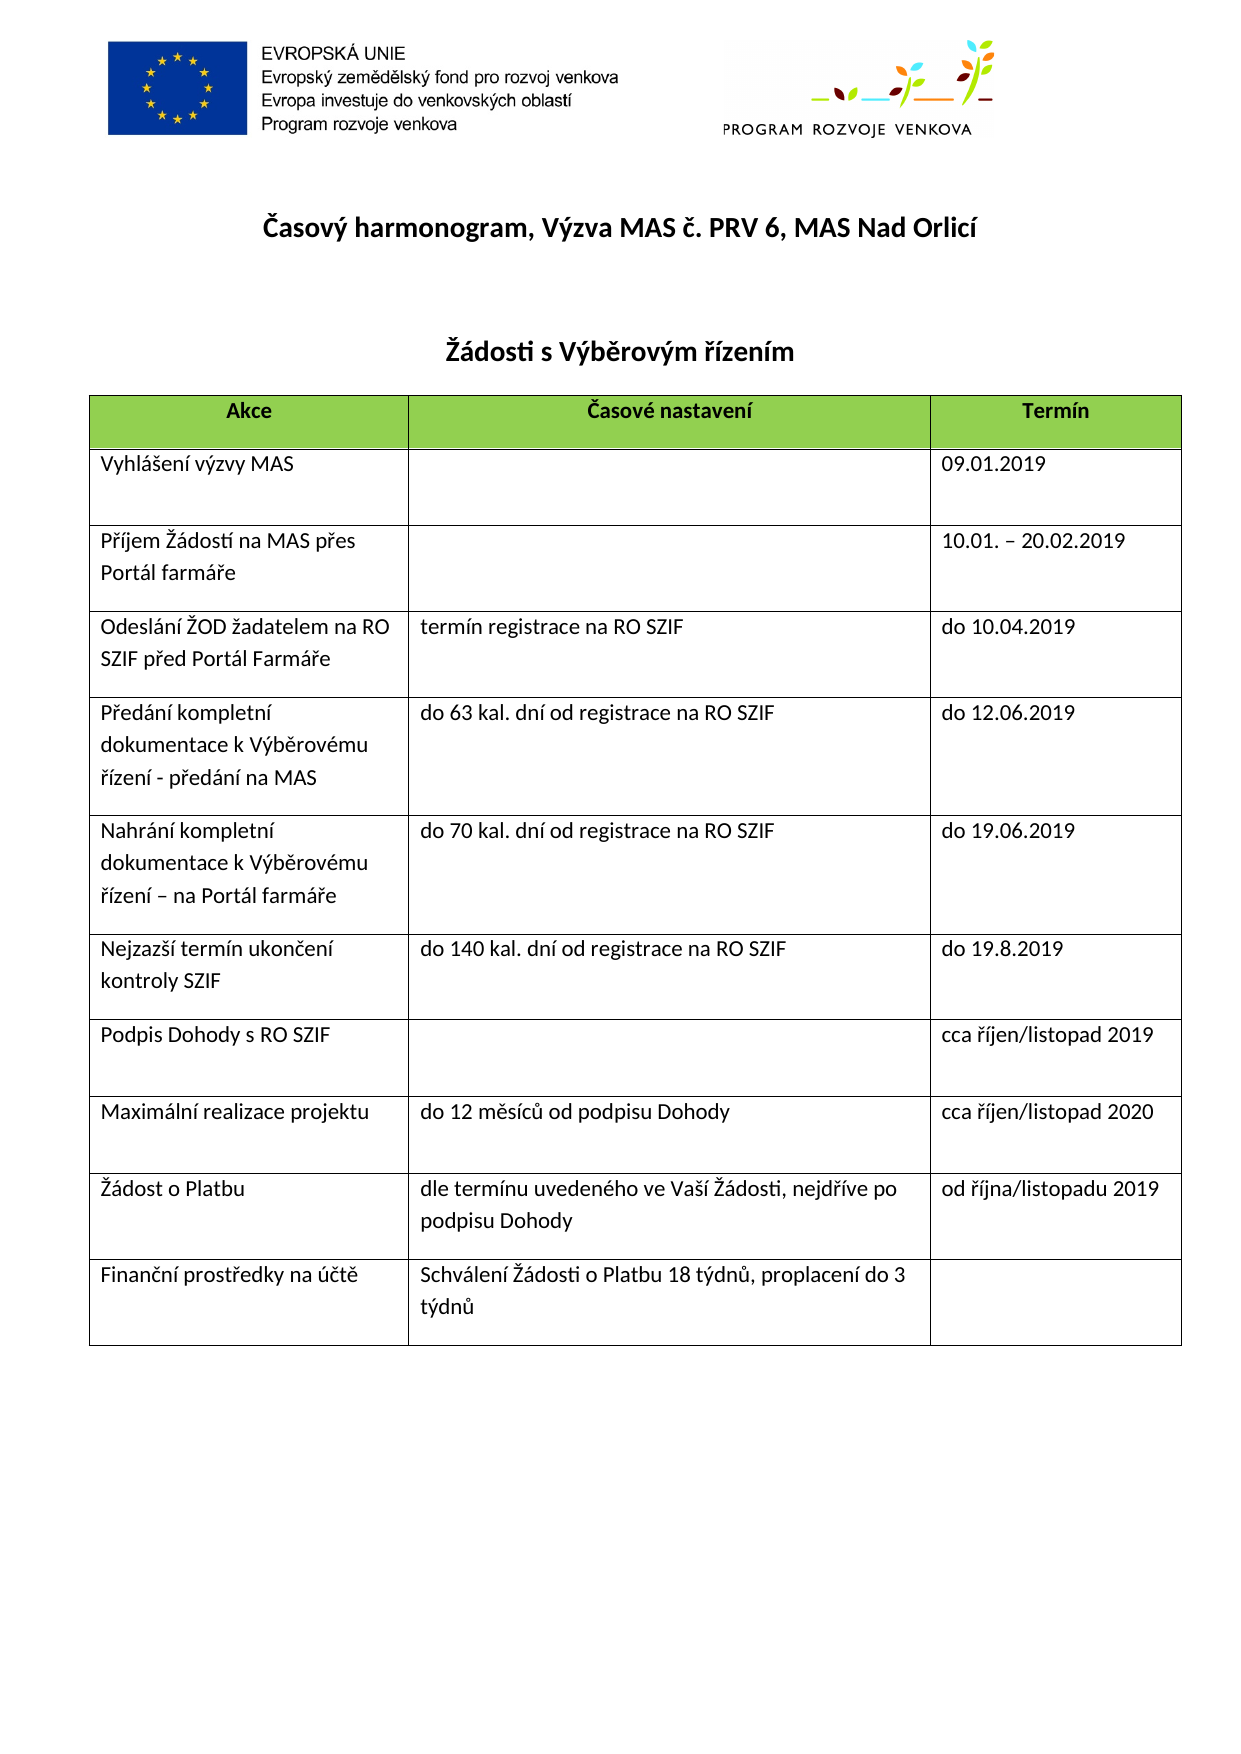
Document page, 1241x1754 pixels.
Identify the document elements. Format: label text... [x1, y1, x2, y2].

table_header Akce [90, 396, 408, 448]
table_cell do 19.06.2019 [931, 816, 1181, 933]
table_cell cca říjen/listopad 2020 [931, 1097, 1181, 1173]
table_cell Vyhlášení výzvy MAS [90, 450, 408, 525]
table_cell [409, 450, 930, 525]
table_cell dle termínu uvedeného ve Vaší Žádosti, nejdříve po podpisu Dohody [409, 1174, 930, 1259]
table_cell do 140 kal. dní od registrace na RO SZIF [409, 935, 930, 1019]
table_cell Příjem Žádostí na MAS přes Portál farmáře [90, 526, 408, 611]
table_cell do 63 kal. dní od registrace na RO SZIF [409, 698, 930, 815]
table_cell [409, 526, 930, 611]
table_cell Finanční prostředky na účtě [90, 1260, 408, 1345]
table_cell Nahrání kompletní dokumentace k Výběrovému řízení – na Portál farmáře [90, 816, 408, 933]
table_cell Podpis Dohody s RO SZIF [90, 1020, 408, 1096]
table_cell Předání kompletní dokumentace k Výběrovému řízení - předání na MAS [90, 698, 408, 815]
table_cell 10.01. – 20.02.2019 [931, 526, 1181, 611]
table_cell [409, 1020, 930, 1096]
table_header Časové nastavení [409, 396, 930, 448]
table_cell do 12.06.2019 [931, 698, 1181, 815]
table_cell [931, 1260, 1181, 1345]
table_cell do 19.8.2019 [931, 935, 1181, 1019]
text Žádosti s Výběrovým řízením [89, 333, 1152, 369]
table_cell Odeslání ŽOD žadatelem na RO SZIF před Portál Farmáře [90, 612, 408, 697]
table_cell Schválení Žádosti o Platbu 18 týdnů, proplacení do 3 týdnů [409, 1260, 930, 1345]
table_cell cca říjen/listopad 2019 [931, 1020, 1181, 1096]
table_cell od října/listopadu 2019 [931, 1174, 1181, 1259]
table_cell Nejzazší termín ukončení kontroly SZIF [90, 935, 408, 1019]
table_cell termín registrace na RO SZIF [409, 612, 930, 697]
table_header Termín [931, 396, 1181, 448]
table_cell Žádost o Platbu [90, 1174, 408, 1259]
picture [103, 40, 632, 138]
table_cell do 12 měsíců od podpisu Dohody [409, 1097, 930, 1173]
table_cell do 10.04.2019 [931, 612, 1181, 697]
picture [723, 40, 995, 138]
text Časový harmonogram, Výzva MAS č. PRV 6, MAS Nad Orlicí [89, 209, 1152, 245]
table_cell do 70 kal. dní od registrace na RO SZIF [409, 816, 930, 933]
table_cell Maximální realizace projektu [90, 1097, 408, 1173]
table_cell 09.01.2019 [931, 450, 1181, 525]
